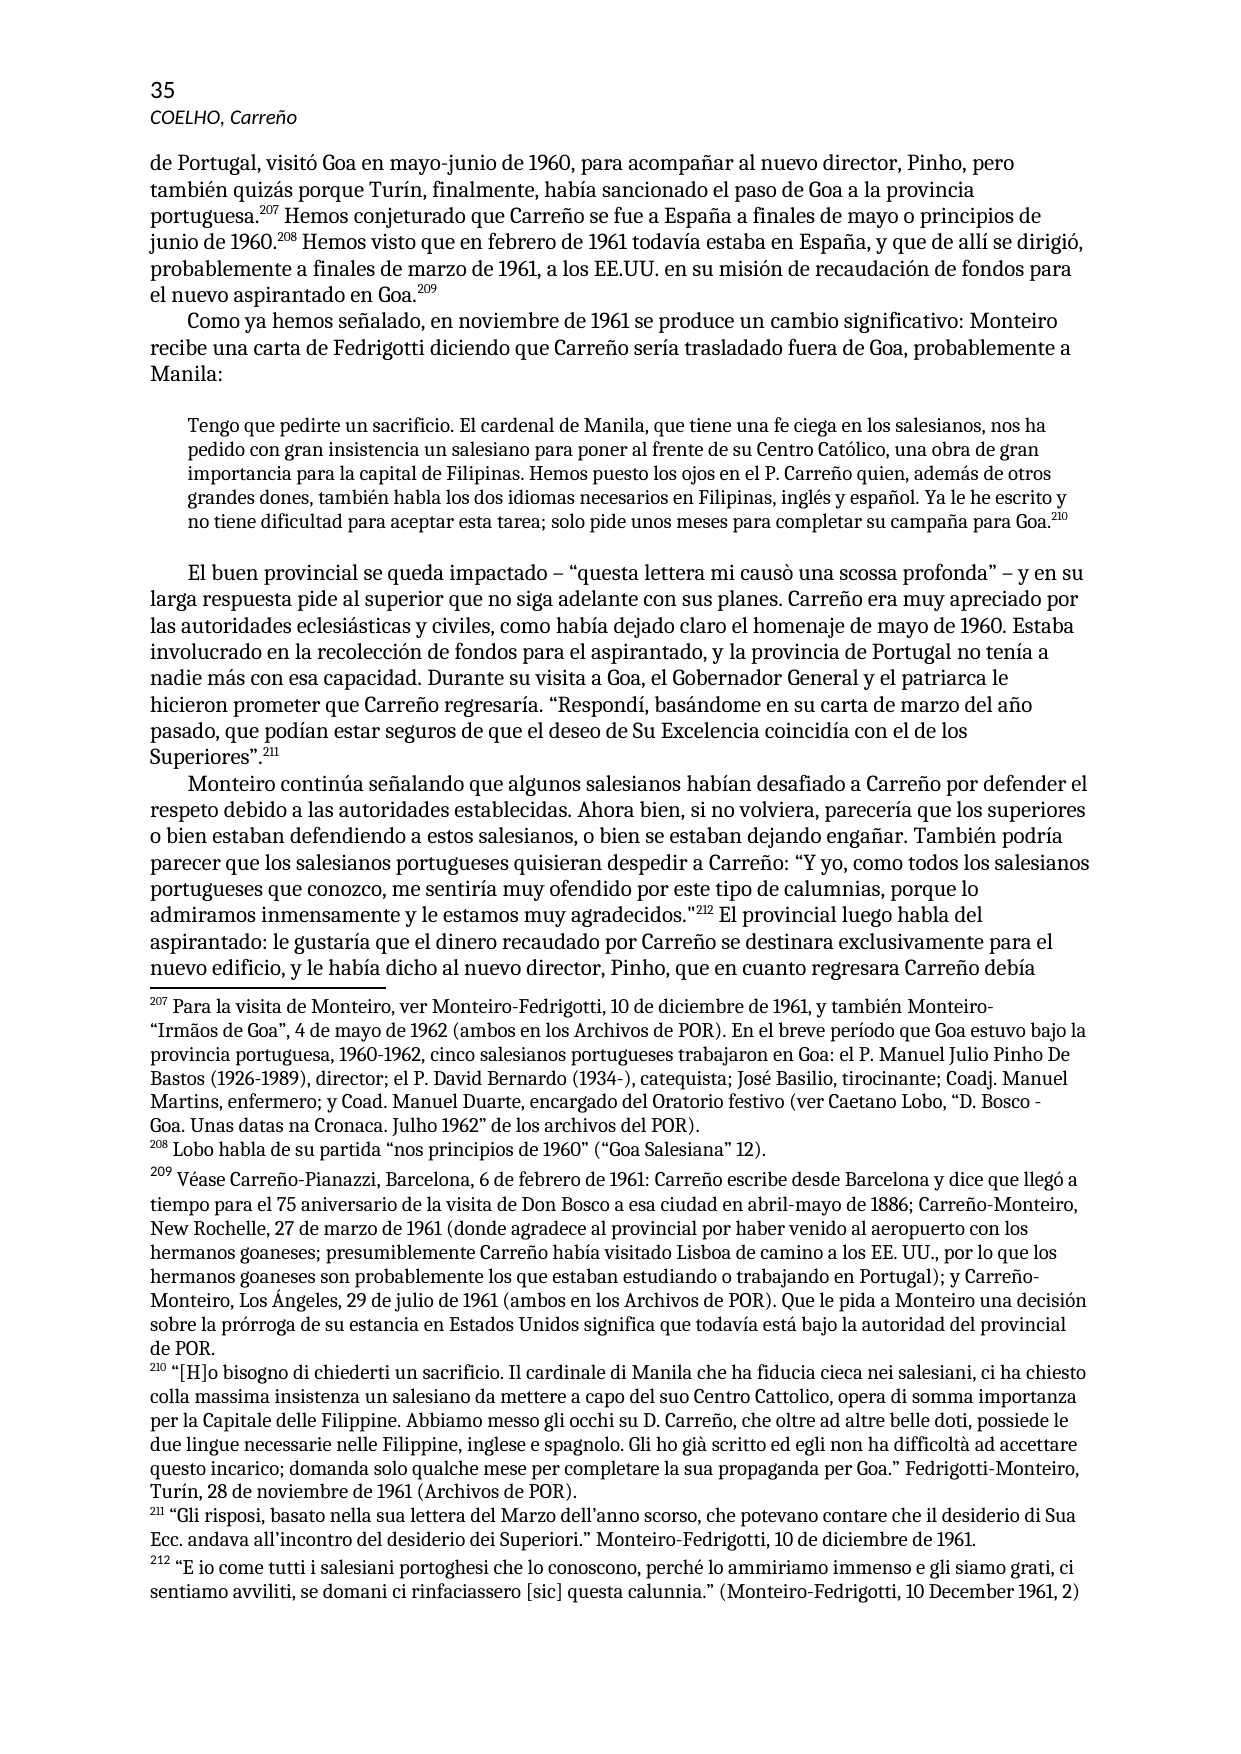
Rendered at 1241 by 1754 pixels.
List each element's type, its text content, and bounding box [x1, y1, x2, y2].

text Monteiro continúa señalando que algunos salesianos habían desafiado a Carreño por defender el respeto debido a las autoridades establecidas. Ahora bien, si no volviera, parecería que los superiores o bien estaban defendiendo a estos salesianos, o bien se estaban dejando engañar. También podría parecer que los salesianos portugueses quisieran despedir a Carreño: “Y yo, como todos los salesianos portugueses que conozco, me sentiría muy ofendido por este tipo de calumnias, porque lo admiramos inmensamente y le estamos muy agradecidos." El provincial luego habla del aspirantado: le gustaría que el dinero recaudado por Carreño se destinara exclusivamente para el nuevo edificio, y le había dicho al nuevo director, Pinho, que en cuanto regresara Carreño debía comenzar con la construcción. Tenía la intención, con la aprobación de su consejo, de nombrar a Carreño director de este aspirantado; esto había sido comunicado al propio Carreño y también a Pinho y a otros. “Por todas estas razones espero que los Superiores no se lo lleven y encuentren a alguien en Hong Kong, donde hay abundancia de personal, por ejemplo, el P. Pomati, para la misión que el Cardenal de Manila quiere encomendar a los Salesianos." [150, 771, 1090, 981]
text Como ya hemos señalado, en noviembre de 1961 se produce un cambio significativo: Monteiro recibe una carta de Fedrigotti diciendo que Carreño sería trasladado fuera de Goa, probablemente a Manila: [150, 308, 1090, 387]
text De todos modos, sabemos que Carreño aceptó de muy buena gana el final anticipado de su dirección. En lugar de terminar en agosto de 1961, terminaría en mayo de 1960, antes del comienzo del año académico en Goa. En mayo de 1960, de hecho, tenemos un homenaje bastante bien documentado y solemne a Carreño por parte de las autoridades civiles y eclesiásticas de Goa. En los discursos que nos han llegado, como también en el Reconocimiento Oficial del Gobernador General publicado unos días después, no se menciona su salida de Goa. Sin embargo, otros documentos sí hablan del homenaje como una despedida con motivo del viaje de Carreño a Europa, y el Aitarachem Vachop contiene cinco poemas llorosos de simpatizantes y exalumnos, pero todo esto no indica necesariamente una salida definitiva de Goa. Sabemos que Monteiro, el provincial de Portugal, visitó Goa en mayo-junio de 1960, para acompañar al nuevo director, Pinho, pero también quizás porque Turín, finalmente, había sancionado el paso de Goa a la provincia portuguesa. Hemos conjeturado que Carreño se fue a España a finales de mayo o principios de junio de 1960. Hemos visto que en febrero de 1961 todavía estaba en España, y que de allí se dirigió, probablemente a finales de marzo de 1961, a los EE.UU. en su misión de recaudación de fondos para el nuevo aspirantado en Goa. [150, 150, 1090, 308]
text Tengo que pedirte un sacrificio. El cardenal de Manila, que tiene una fe ciega en los salesianos, nos ha pedido con gran insistencia un salesiano para poner al frente de su Centro Católico, una obra de gran importancia para la capital de Filipinas. Hemos puesto los ojos en el P. Carreño quien, además de otros grandes dones, también habla los dos idiomas necesarios en Filipinas, inglés y español. Ya le he escrito y no tiene dificultad para aceptar esta tarea; solo pide unos meses para completar su campaña para Goa. [187, 413, 1090, 533]
text El buen provincial se queda impactado – “questa lettera mi causò una scossa profonda” – y en su larga respuesta pide al superior que no siga adelante con sus planes. Carreño era muy apreciado por las autoridades eclesiásticas y civiles, como había dejado claro el homenaje de mayo de 1960. Estaba involucrado en la recolección de fondos para el aspirantado, y la provincia de Portugal no tenía a nadie más con esa capacidad. Durante su visita a Goa, el Gobernador General y el patriarca le hicieron prometer que Carreño regresaría. “Respondí, basándome en su carta de marzo del año pasado, que podían estar seguros de que el deseo de Su Excelencia coincidía con el de los Superiores”. [150, 560, 1090, 771]
